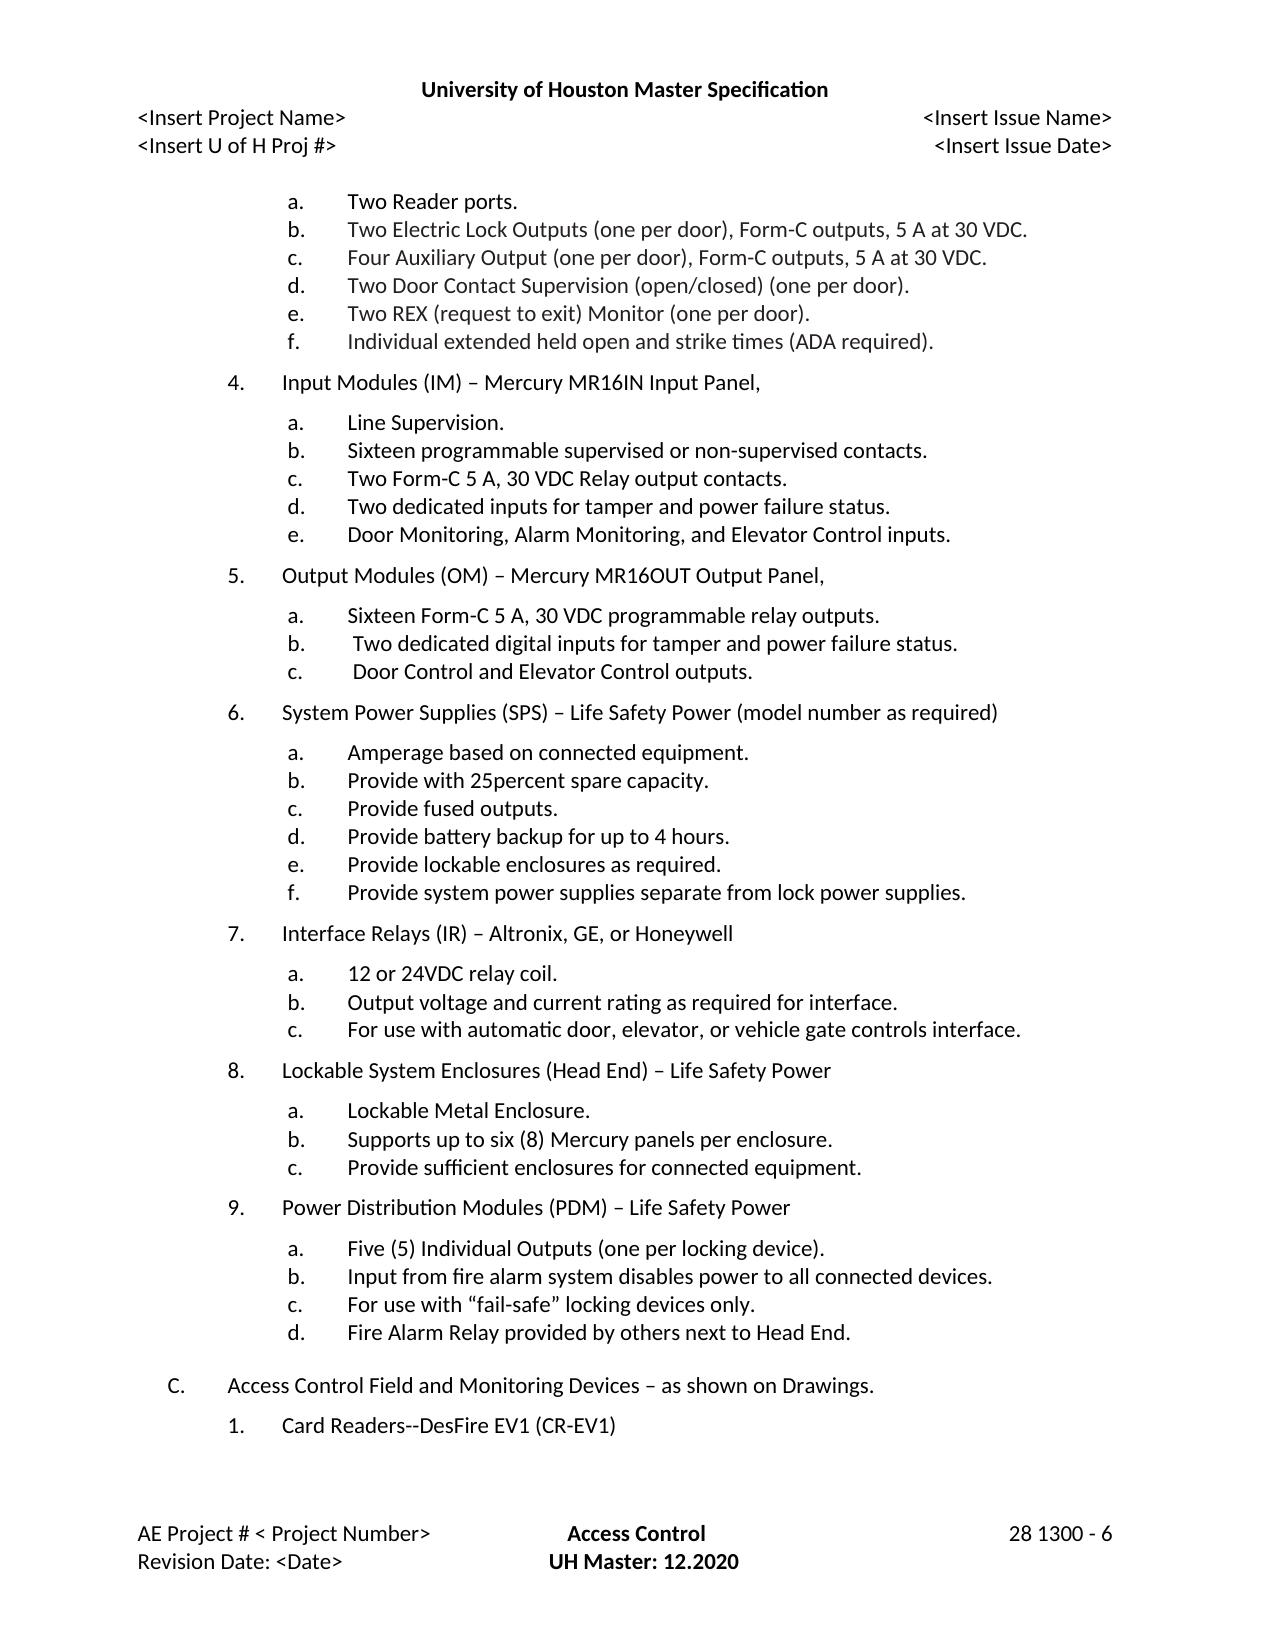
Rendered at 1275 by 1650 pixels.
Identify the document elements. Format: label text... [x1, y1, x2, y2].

text Output Modules (OM) – Mercury MR16OUT Output Panel, [227, 561, 1137, 589]
text Two Reader ports. [287, 187, 1137, 215]
text System Power Supplies (SPS) – Life Safety Power (model number as required) [227, 698, 1137, 726]
text Input from fire alarm system disables power to all connected devices. [287, 1262, 1137, 1290]
text Five (5) Individual Outputs (one per locking device). [287, 1234, 1137, 1262]
text Provide system power supplies separate from lock power supplies. [287, 878, 1137, 907]
text Fire Alarm Relay provided by others next to Head End. [287, 1318, 1137, 1346]
text Line Supervision. [287, 408, 1137, 436]
text Provide fused outputs. [287, 794, 1137, 822]
text Input Modules (IM) – Mercury MR16IN Input Panel, [227, 368, 1137, 396]
text Two dedicated inputs for tamper and power failure status. [287, 492, 1137, 520]
text Lockable Metal Enclosure. [287, 1097, 1137, 1125]
text Supports up to six (8) Mercury panels per enclosure. [287, 1125, 1137, 1153]
text Two Door Contact Supervision (open/closed) (one per door). [287, 271, 1137, 299]
text Two Form-C 5 A, 30 VDC Relay output contacts. [287, 464, 1137, 492]
text Sixteen programmable supervised or non-supervised contacts. [287, 436, 1137, 464]
text Provide battery backup for up to 4 hours. [287, 822, 1137, 851]
text Four Auxiliary Output (one per door), Form-C outputs, 5 A at 30 VDC. [287, 243, 1137, 271]
text Interface Relays (IR) – Altronix, GE, or Honeywell [227, 919, 1137, 947]
text Two dedicated digital inputs for tamper and power failure status. [287, 629, 1137, 657]
text Provide with 25percent spare capacity. [287, 766, 1137, 794]
text For use with “fail-safe” locking devices only. [287, 1290, 1137, 1318]
text Two REX (request to exit) Monitor (one per door). [287, 299, 1137, 327]
text Power Distribution Modules (PDM) – Life Safety Power [227, 1193, 1137, 1221]
text Two Electric Lock Outputs (one per door), Form-C outputs, 5 A at 30 VDC. [287, 215, 1137, 243]
text Card Readers--DesFire EV1 (CR-EV1) [227, 1411, 1137, 1439]
text Provide lockable enclosures as required. [287, 851, 1137, 878]
text Door Monitoring, Alarm Monitoring, and Elevator Control inputs. [287, 520, 1137, 548]
text Lockable System Enclosures (Head End) – Life Safety Power [227, 1056, 1137, 1084]
text Door Control and Elevator Control outputs. [287, 657, 1137, 685]
text 12 or 24VDC relay coil. [287, 959, 1137, 988]
text Provide sufficient enclosures for connected equipment. [287, 1153, 1137, 1181]
text Access Control Field and Monitoring Devices – as shown on Drawings. [167, 1371, 1137, 1399]
text For use with automatic door, elevator, or vehicle gate controls interface. [287, 1016, 1137, 1044]
text Output voltage and current rating as required for interface. [287, 988, 1137, 1016]
text Amperage based on connected equipment. [287, 738, 1137, 766]
text Sixteen Form-C 5 A, 30 VDC programmable relay outputs. [287, 601, 1137, 629]
text Individual extended held open and strike times (ADA required). [287, 327, 1137, 355]
